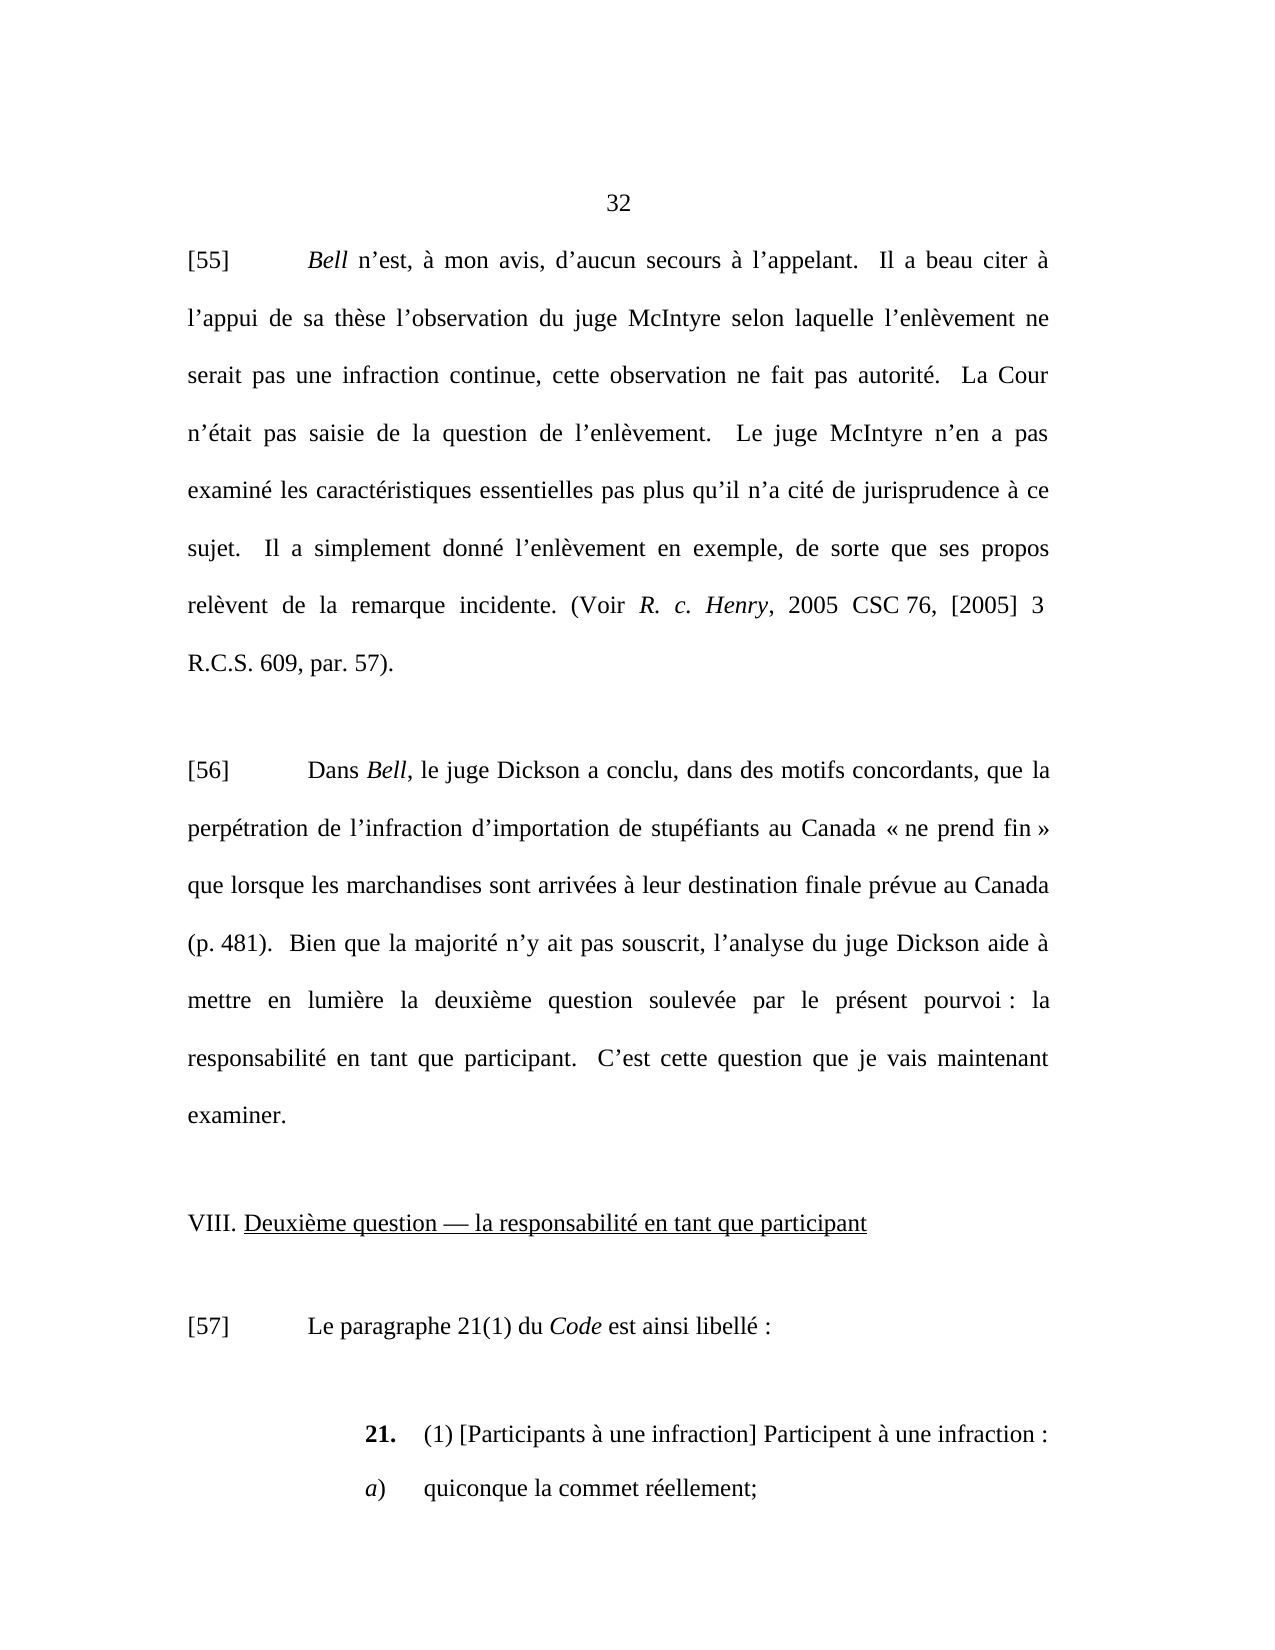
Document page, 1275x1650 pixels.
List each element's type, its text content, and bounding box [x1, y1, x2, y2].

text Dans Bell, le juge Dickson a conclu, dans des motifs concordants, que la perpétration de l’infraction d’importation de stupéfiants au Canada « ne prend fin » que lorsque les marchandises sont arrivées à leur destination finale prévue au Canada (p. 481). Bien que la majorité n’y ait pas souscrit, l’analyse du juge Dickson aide à mettre en lumière la deuxième question soulevée par le présent pourvoi : la responsabilité en tant que participant. C’est cette question que je vais maintenant examiner. [187, 755, 1050, 1129]
text a) quiconque la commet réellement; [187, 1473, 1050, 1501]
text Le paragraphe 21(1) du Code est ainsi libellé : [187, 1311, 1050, 1340]
title VIII. Deuxième question — la responsabilité en tant que participant [187, 1208, 1050, 1236]
text Bell n’est, à mon avis, d’aucun secours à l’appelant. Il a beau citer à l’appui de sa thèse l’observation du juge McIntyre selon laquelle l’enlèvement ne serait pas une infraction continue, cette observation ne fait pas autorité. La Cour n’était pas saisie de la question de l’enlèvement. Le juge McIntyre n’en a pas examiné les caractéristiques essentielles pas plus qu’il n’a cité de jurisprudence à ce sujet. Il a simplement donné l’enlèvement en exemple, de sorte que ses propos relèvent de la remarque incidente. (Voir R. c. Henry, 2005 CSC 76, [2005] 3 R.C.S. 609, par. 57). [187, 245, 1050, 676]
text 21. (1) [Participants à une infraction] Participent à une infraction : [187, 1419, 1050, 1448]
